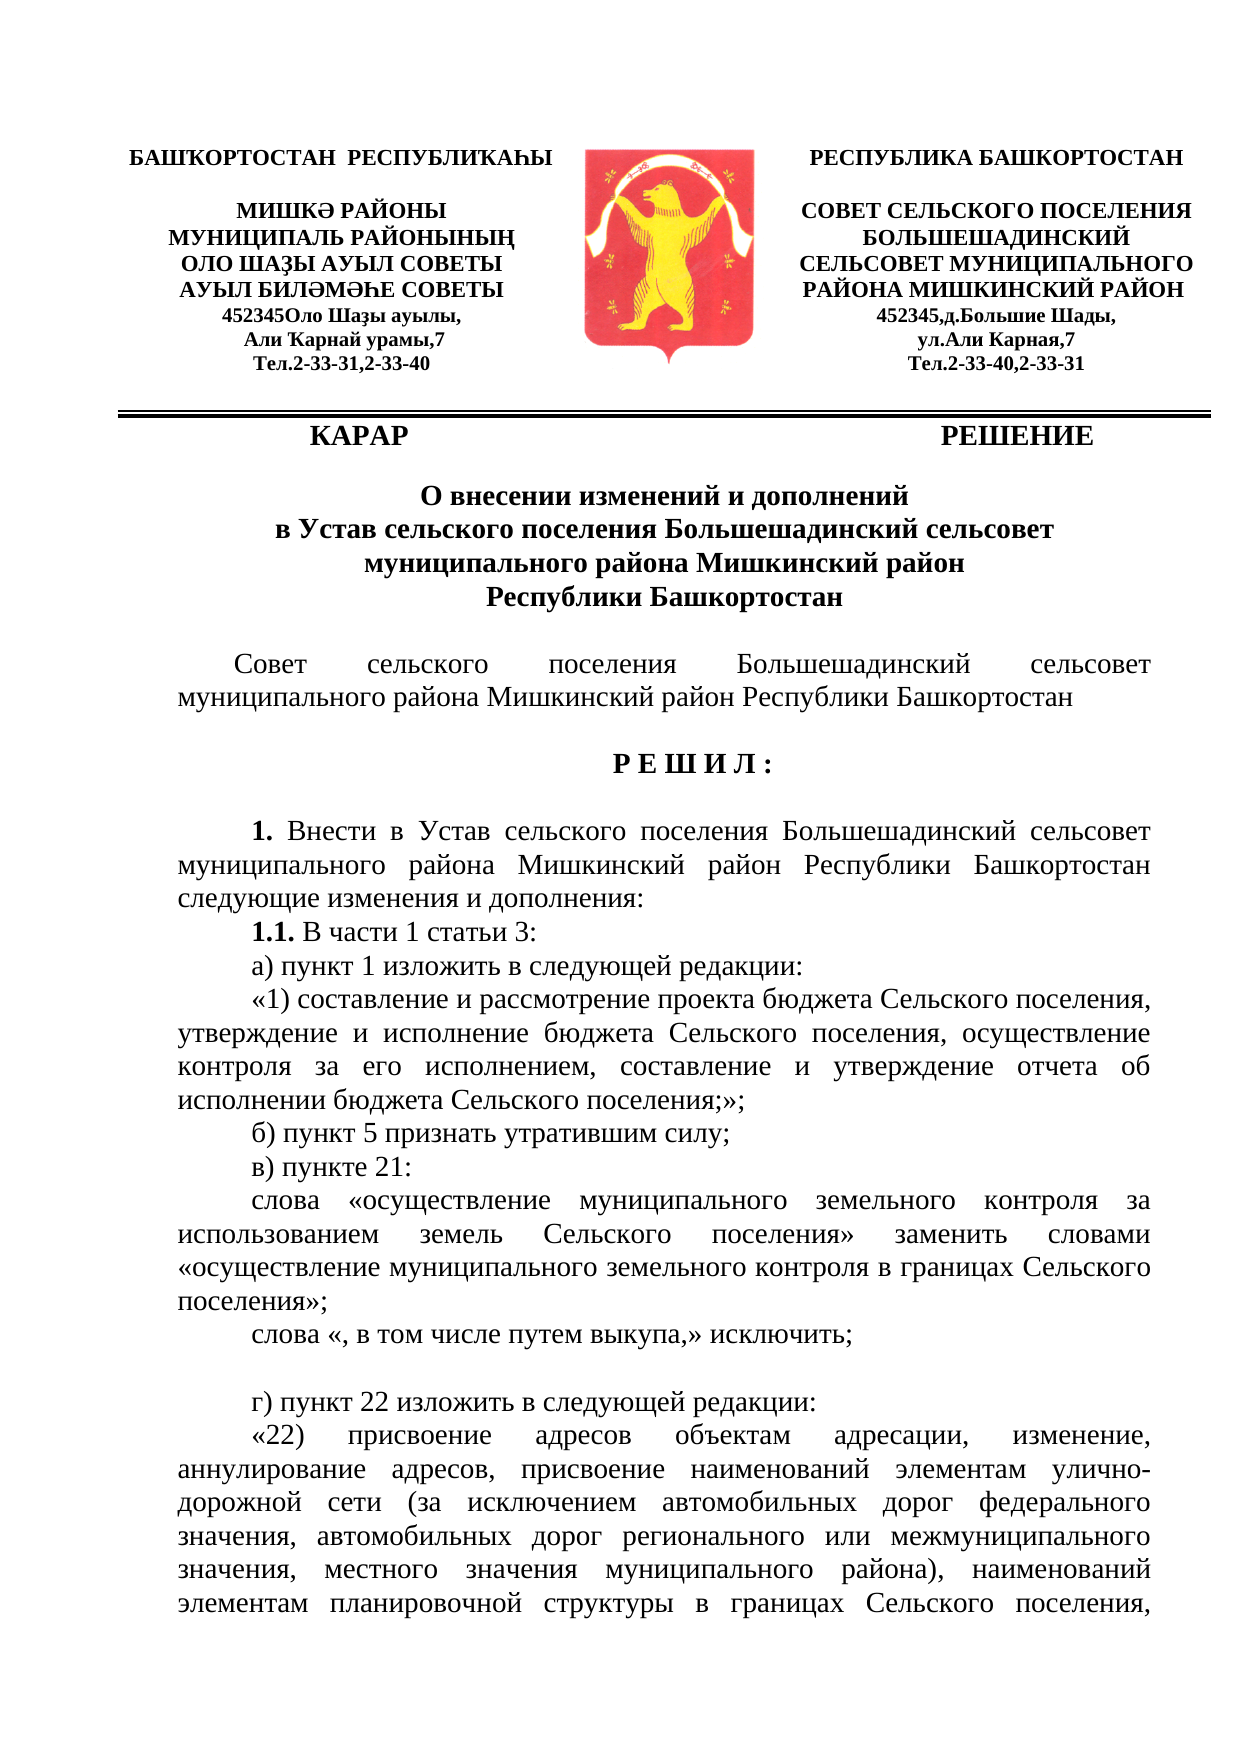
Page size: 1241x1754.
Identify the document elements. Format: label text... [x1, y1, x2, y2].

text в Устав сельского поселения Большешадинский сельсовет [177, 512, 1152, 545]
table_header [565, 145, 781, 410]
table_header БАШҠОРТОСТАН РЕСПУБЛИҠАҺЫ МИШКӘ РАЙОНЫ МУНИЦИПАЛЬ РАЙОНЫНЫҢ ОЛО ШАҘЫ АУЫЛ СОВЕТЫ АУЫЛ БИЛӘМӘҺЕ СОВЕТЫ 452345Оло Шаҙы ауылы, Али Ҡарнай урамы,7 Тел.2-33-31,2-33-40 [118, 145, 565, 410]
text «1) составление и рассмотрение проекта бюджета Сельского поселения, утверждение и исполнение бюджета Сельского поселения, осуществление контроля за его исполнением, составление и утверждение отчета об исполнении бюджета Сельского поселения;»; [177, 981, 1152, 1115]
text Совет сельского поселения Большешадинский сельсовет муниципального района Мишкинский район Республики Башкортостан [177, 646, 1152, 713]
text а) пункт 1 изложить в следующей редакции: [177, 948, 1152, 981]
text О внесении изменений и дополнений [177, 478, 1152, 512]
text г) пункт 22 изложить в следующей редакции: [177, 1384, 1152, 1417]
table_header РЕСПУБЛИКА БАШКОРТОСТАН СОВЕТ СЕЛЬСКОГО ПОСЕЛЕНИЯ БОЛЬШЕШАДИНСКИЙ СЕЛЬСОВЕТ МУНИЦИПАЛЬНОГО РАЙОНА МИШКИНСКИЙ РАЙОН 452345,д.Большие Шады, ул.Али Карная,7 Тел.2-33-40,2-33-31 [781, 145, 1211, 410]
text муниципального района Мишкинский район [177, 545, 1152, 579]
text 1. Внести в Устав сельского поселения Большешадинский сельсовет муниципального района Мишкинский район Республики Башкортостан следующие изменения и дополнения: [177, 813, 1152, 914]
text КАРАР РЕШЕНИЕ [177, 418, 1152, 452]
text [177, 1417, 1152, 1618]
text слова «осуществление муниципального земельного контроля за использованием земель Сельского поселения» заменить словами «осуществление муниципального земельного контроля в границах Сельского поселения»; [177, 1182, 1152, 1317]
picture [576, 144, 766, 370]
text 1.1. В части 1 статьи 3: [177, 914, 1152, 948]
text слова «, в том числе путем выкупа,» исключить; [177, 1317, 1152, 1350]
text Р Е Ш И Л : [177, 746, 1152, 780]
text Республики Башкортостан [177, 579, 1152, 612]
text б) пункт 5 признать утратившим силу; [177, 1115, 1152, 1149]
text в) пункте 21: [177, 1149, 1152, 1182]
